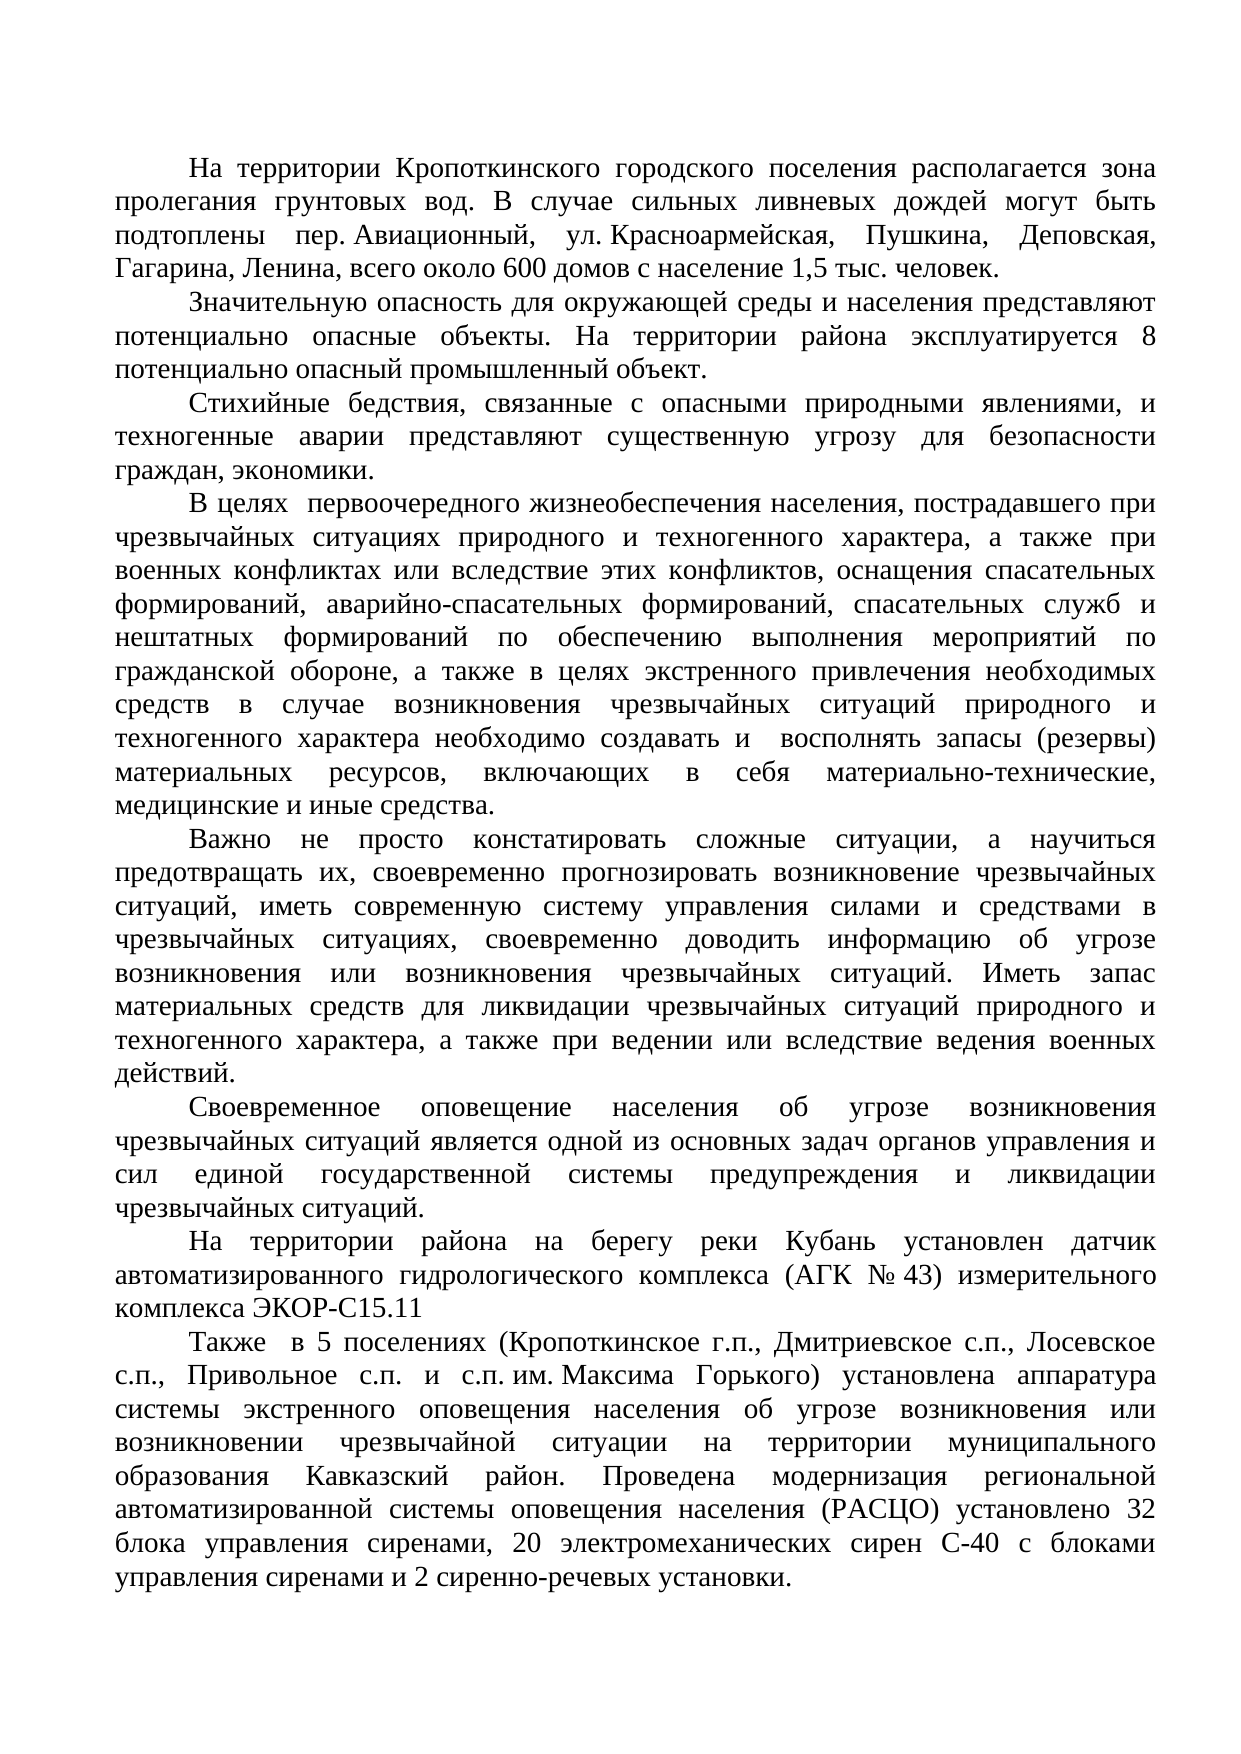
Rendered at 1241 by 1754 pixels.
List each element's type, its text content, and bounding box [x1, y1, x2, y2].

text На территории района на берегу реки Кубань установлен датчик автоматизированного гидрологического комплекса (АГК № 43) измерительного комплекса ЭКОР-С15.11 [114, 1223, 1157, 1324]
text Стихийные бедствия, связанные с опасными природными явлениями, и техногенные аварии представляют существенную угрозу для безопасности граждан, экономики. [114, 385, 1157, 485]
text На территории Кропоткинского городского поселения располагается зона пролегания грунтовых вод. В случае сильных ливневых дождей могут быть подтоплены пер. Авиационный, ул. Красноармейская, Пушкина, Деповская, Гагарина, Ленина, всего около 600 домов с население 1,5 тыс. человек. [114, 150, 1157, 284]
text Также в 5 поселениях (Кропоткинское г.п., Дмитриевское с.п., Лосевское с.п., Привольное с.п. и с.п. им. Максима Горького) установлена аппаратура системы экстренного оповещения населения об угрозе возникновения или возникновении чрезвычайной ситуации на территории муниципального образования Кавказский район. Проведена модернизация региональной автоматизированной системы оповещения населения (РАСЦО) установлено 32 блока управления сиренами, 20 электромеханических сирен С-40 с блоками управления сиренами и 2 сиренно-речевых установки. [114, 1324, 1157, 1592]
text Значительную опасность для окружающей среды и населения представляют потенциально опасные объекты. На территории района эксплуатируется 8 потенциально опасный промышленный объект. [114, 284, 1157, 385]
text Своевременное оповещение населения об угрозе возникновения чрезвычайных ситуаций является одной из основных задач органов управления и сил единой государственной системы предупреждения и ликвидации чрезвычайных ситуаций. [114, 1089, 1157, 1223]
text В целях первоочередного жизнеобеспечения населения, пострадавшего при чрезвычайных ситуациях природного и техногенного характера, а также при военных конфликтах или вследствие этих конфликтов, оснащения спасательных формирований, аварийно-спасательных формирований, спасательных служб и нештатных формирований по обеспечению выполнения мероприятий по гражданской обороне, а также в целях экстренного привлечения необходимых средств в случае возникновения чрезвычайных ситуаций природного и техногенного характера необходимо создавать и восполнять запасы (резервы) материальных ресурсов, включающих в себя материально-технические, медицинские и иные средства. [114, 485, 1157, 821]
text Важно не просто констатировать сложные ситуации, а научиться предотвращать их, своевременно прогнозировать возникновение чрезвычайных ситуаций, иметь современную систему управления силами и средствами в чрезвычайных ситуациях, своевременно доводить информацию об угрозе возникновения или возникновения чрезвычайных ситуаций. Иметь запас материальных средств для ликвидации чрезвычайных ситуаций природного и техногенного характера, а также при ведении или вследствие ведения военных действий. [114, 821, 1157, 1089]
